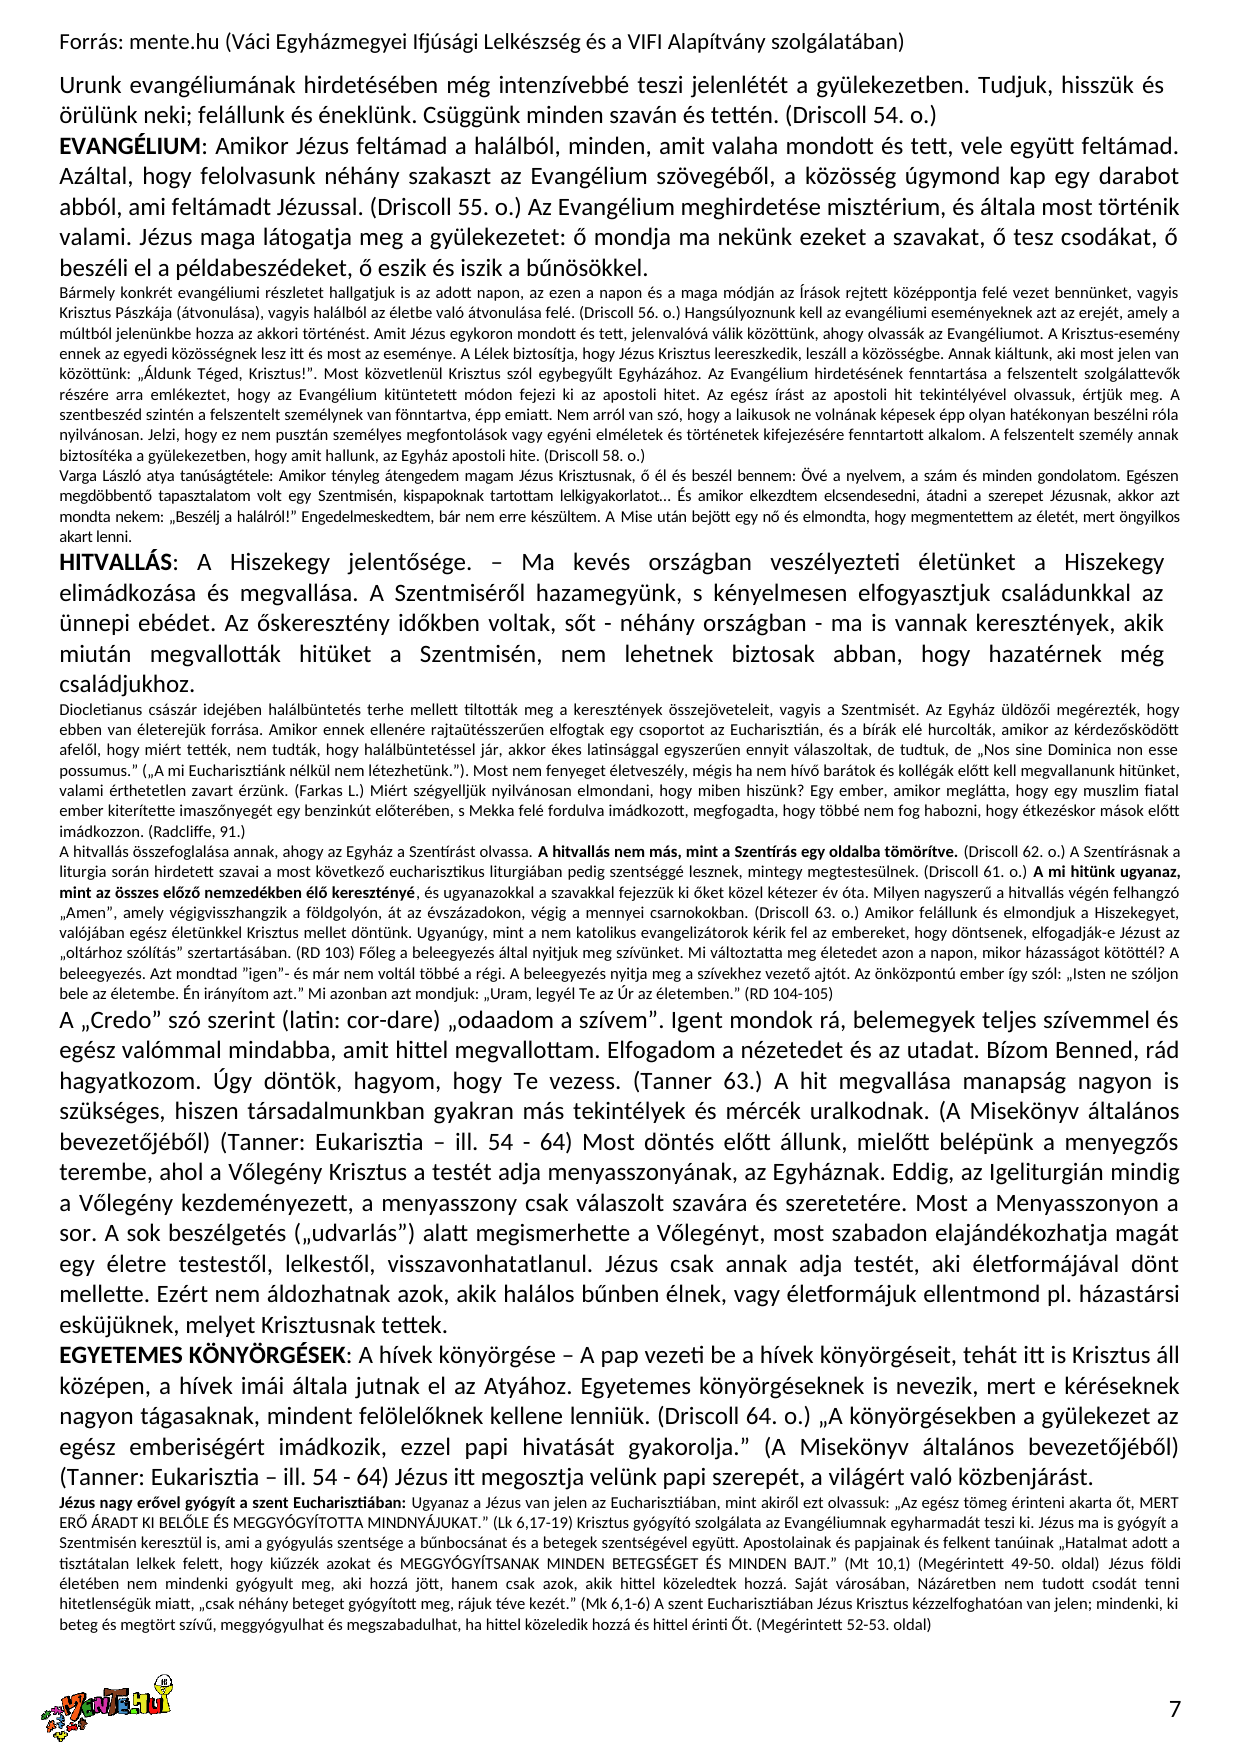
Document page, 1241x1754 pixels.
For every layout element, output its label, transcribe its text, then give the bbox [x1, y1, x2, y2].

text Varga László atya tanúságtétele: Amikor tényleg átengedem magam Jézus Krisztusnak, ő él és beszél bennem: Övé a nyelvem, a szám és minden gondolatom. Egészen megdöbbentő tapasztalatom volt egy Szentmisén, kispapoknak tartottam lelkigyakorlatot… És amikor elkezdtem elcsendesedni, átadni a szerepet Jézusnak, akkor azt mondta nekem: „Beszélj a halálról!” Engedelmeskedtem, bár nem erre készültem. A Mise után bejött egy nő és elmondta, hogy megmentettem az életét, mert öngyilkos akart lenni. [59, 465, 1181, 546]
text Jézus nagy erővel gyógyít a szent Eucharisztiában: Ugyanaz a Jézus van jelen az Eucharisztiában, mint akiről ezt olvassuk: „Az egész tömeg érinteni akarta őt, MERT ERŐ ÁRADT KI BELŐLE ÉS MEGGYÓGYÍTOTTA MINDNYÁJUKAT.” (Lk 6,17-19) Krisztus gyógyító szolgálata az Evangéliumnak egyharmadát teszi ki. Jézus ma is gyógyít a Szentmisén keresztül is, ami a gyógyulás szentsége a bűnbocsánat és a betegek szentségével együtt. Apostolainak és papjainak és felkent tanúinak „Hatalmat adott a tisztátalan lelkek felett, hogy kiűzzék azokat és MEGGYÓGYÍTSANAK MINDEN BETEGSÉGET ÉS MINDEN BAJT.” (Mt 10,1) (Megérintett 49-50. oldal) Jézus földi életében nem mindenki gyógyult meg, aki hozzá jött, hanem csak azok, akik hittel közeledtek hozzá. Saját városában, Názáretben nem tudott csodát tenni hitetlenségük miatt, „csak néhány beteget gyógyított meg, rájuk téve kezét.” (Mk 6,1-6) A szent Eucharisztiában Jézus Krisztus kézzelfoghatóan van jelen; mindenki, ki beteg és megtört szívű, meggyógyulhat és megszabadulhat, ha hittel közeledik hozzá és hittel érinti Őt. (Megérintett 52-53. oldal) [59, 1492, 1181, 1634]
text Bármely konkrét evangéliumi részletet hallgatjuk is az adott napon, az ezen a napon és a maga módján az Írások rejtett középpontja felé vezet bennünket, vagyis Krisztus Pászkája (átvonulása), vagyis halálból az életbe való átvonulása felé. (Driscoll 56. o.) Hangsúlyoznunk kell az evangéliumi eseményeknek azt az erejét, amely a múltból jelenünkbe hozza az akkori történést. Amit Jézus egykoron mondott és tett, jelenvalóvá válik közöttünk, ahogy olvassák az Evangéliumot. A Krisztus-esemény ennek az egyedi közösségnek lesz itt és most az eseménye. A Lélek biztosítja, hogy Jézus Krisztus leereszkedik, leszáll a közösségbe. Annak kiáltunk, aki most jelen van közöttünk: „Áldunk Téged, Krisztus!”. Most közvetlenül Krisztus szól egybegyűlt Egyházához. Az Evangélium hirdetésének fenntartása a felszentelt szolgálattevők részére arra emlékeztet, hogy az Evangélium kitüntetett módon fejezi ki az apostoli hitet. Az egész írást az apostoli hit tekintélyével olvassuk, értjük meg. A szentbeszéd szintén a felszentelt személynek van fönntartva, épp emiatt. Nem arról van szó, hogy a laikusok ne volnának képesek épp olyan hatékonyan beszélni róla nyilvánosan. Jelzi, hogy ez nem pusztán személyes megfontolások vagy egyéni elméletek és történetek kifejezésére fenntartott alkalom. A felszentelt személy annak biztosítéka a gyülekezetben, hogy amit hallunk, az Egyház apostoli hite. (Driscoll 58. o.) [59, 282, 1181, 465]
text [59, 69, 1166, 130]
text HITVALLÁS: A Hiszekegy jelentősége. – Ma kevés országban veszélyezteti életünket a Hiszekegy elimádkozása és megvallása. A Szentmiséről hazamegyünk, s kényelmesen elfogyasztjuk családunkkal az ünnepi ebédet. Az őskeresztény időkben voltak, sőt - néhány országban - ma is vannak keresztények, akik miután megvallották hitüket a Szentmisén, nem lehetnek biztosak abban, hogy hazatérnek még családjukhoz. [59, 546, 1166, 699]
picture [39, 1665, 178, 1744]
text EVANGÉLIUM: Amikor Jézus feltámad a halálból, minden, amit valaha mondott és tett, vele együtt feltámad. Azáltal, hogy felolvasunk néhány szakaszt az Evangélium szövegéből, a közösség úgymond kap egy darabot abból, ami feltámadt Jézussal. (Driscoll 55. o.) Az Evangélium meghirdetése misztérium, és általa most történik valami. Jézus maga látogatja meg a gyülekezetet: ő mondja ma nekünk ezeket a szavakat, ő tesz csodákat, ő beszéli el a példabeszédeket, ő eszik és iszik a bűnösökkel. [59, 130, 1181, 282]
text EGYETEMES KÖNYÖRGÉSEK: A hívek könyörgése – A pap vezeti be a hívek könyörgéseit, tehát itt is Krisztus áll középen, a hívek imái általa jutnak el az Atyához. Egyetemes könyörgéseknek is nevezik, mert e kéréseknek nagyon tágasaknak, mindent felölelőknek kellene lenniük. (Driscoll 64. o.) „A könyörgésekben a gyülekezet az egész emberiségért imádkozik, ezzel papi hivatását gyakorolja.” (A Misekönyv általános bevezetőjéből) (Tanner: Eukarisztia – ill. 54 - 64) Jézus itt megosztja velünk papi szerepét, a világért való közbenjárást. [59, 1339, 1181, 1492]
text A „Credo” szó szerint (latin: cor-dare) „odaadom a szívem”. Igent mondok rá, belemegyek teljes szívemmel és egész valómmal mindabba, amit hittel megvallottam. Elfogadom a nézetedet és az utadat. Bízom Benned, rád hagyatkozom. Úgy döntök, hagyom, hogy Te vezess. (Tanner 63.) A hit megvallása manapság nagyon is szükséges, hiszen társadalmunkban gyakran más tekintélyek és mércék uralkodnak. (A Misekönyv általános bevezetőjéből) (Tanner: Eukarisztia – ill. 54 - 64) Most döntés előtt állunk, mielőtt belépünk a menyegzős terembe, ahol a Vőlegény Krisztus a testét adja menyasszonyának, az Egyháznak. Eddig, az Igeliturgián mindig a Vőlegény kezdeményezett, a menyasszony csak válaszolt szavára és szeretetére. Most a Menyasszonyon a sor. A sok beszélgetés („udvarlás”) alatt megismerhette a Vőlegényt, most szabadon elajándékozhatja magát egy életre testestől, lelkestől, visszavonhatatlanul. Jézus csak annak adja testét, aki életformájával dönt mellette. Ezért nem áldozhatnak azok, akik halálos bűnben élnek, vagy életformájuk ellentmond pl. házastársi esküjüknek, melyet Krisztusnak tettek. [59, 1004, 1181, 1339]
text Diocletianus császár idejében halálbüntetés terhe mellett tiltották meg a keresztények összejöveteleit, vagyis a Szentmisét. Az Egyház üldözői megérezték, hogy ebben van életerejük forrása. Amikor ennek ellenére rajtaütésszerűen elfogtak egy csoportot az Eucharisztián, és a bírák elé hurcolták, amikor az kérdezősködött afelől, hogy miért tették, nem tudták, hogy halálbüntetéssel jár, akkor ékes latinsággal egyszerűen ennyit válaszoltak, de tudtuk, de „Nos sine Dominica non esse possumus.” („A mi Eucharisztiánk nélkül nem létezhetünk.”). Most nem fenyeget életveszély, mégis ha nem hívő barátok és kollégák előtt kell megvallanunk hitünket, valami érthetetlen zavart érzünk. (Farkas L.) Miért szégyelljük nyilvánosan elmondani, hogy miben hiszünk? Egy ember, amikor meglátta, hogy egy muszlim fiatal ember kiterítette imaszőnyegét egy benzinkút előterében, s Mekka felé fordulva imádkozott, megfogadta, hogy többé nem fog habozni, hogy étkezéskor mások előtt imádkozzon. (Radcliffe, 91.) [59, 699, 1181, 841]
text A hitvallás összefoglalása annak, ahogy az Egyház a Szentírást olvassa. A hitvallás nem más, mint a Szentírás egy oldalba tömörítve. (Driscoll 62. o.) A Szentírásnak a liturgia során hirdetett szavai a most következő eucharisztikus liturgiában pedig szentséggé lesznek, mintegy megtestesülnek. (Driscoll 61. o.) A mi hitünk ugyanaz, mint az összes előző nemzedékben élő keresztényé, és ugyanazokkal a szavakkal fejezzük ki őket közel kétezer év óta. Milyen nagyszerű a hitvallás végén felhangzó „Amen”, amely végigvisszhangzik a földgolyón, át az évszázadokon, végig a mennyei csarnokokban. (Driscoll 63. o.) Amikor felállunk és elmondjuk a Hiszekegyet, valójában egész életünkkel Krisztus mellet döntünk. Ugyanúgy, mint a nem katolikus evangelizátorok kérik fel az embereket, hogy döntsenek, elfogadják-e Jézust az „oltárhoz szólítás” szertartásában. (RD 103) Főleg a beleegyezés által nyitjuk meg szívünket. Mi változtatta meg életedet azon a napon, mikor házasságot kötöttél? A beleegyezés. Azt mondtad ”igen”- és már nem voltál többé a régi. A beleegyezés nyitja meg a szívekhez vezető ajtót. Az önközpontú ember így szól: „Isten ne szóljon bele az életembe. Én irányítom azt.” Mi azonban azt mondjuk: „Uram, legyél Te az Úr az életemben.” (RD 104-105) [59, 841, 1181, 1004]
